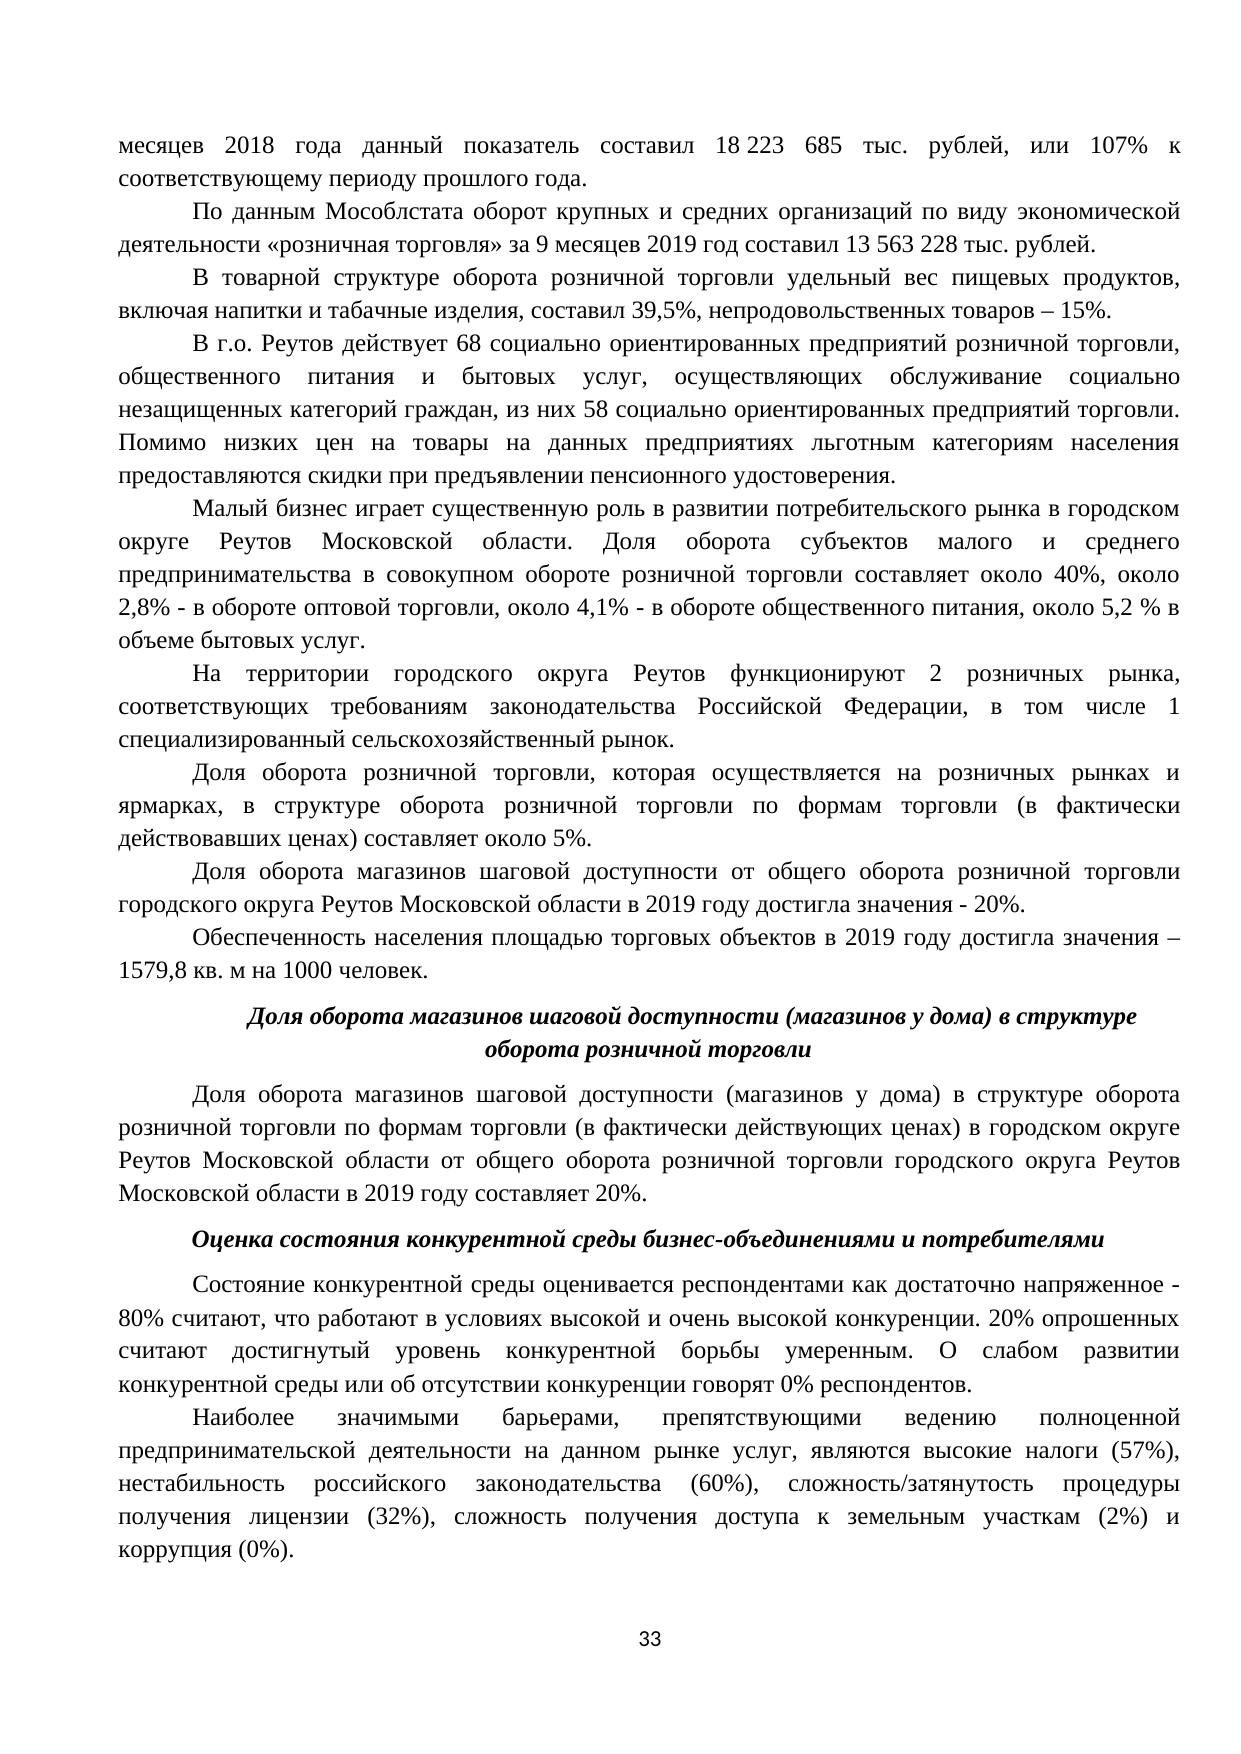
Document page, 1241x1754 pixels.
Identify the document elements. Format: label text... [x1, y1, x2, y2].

text Доля оборота магазинов шаговой доступности (магазинов у дома) в структуре оборота розничной торговли по формам торговли (в фактически действующих ценах) в городском округе Реутов Московской области от общего оборота розничной торговли городского округа Реутов Московской области в 2019 году составляет 20%. [118, 1079, 1181, 1207]
text Наиболее значимыми барьерами, препятствующими ведению полноценной предпринимательской деятельности на данном рынке услуг, являются высокие налоги (57%), нестабильность российского законодательства (60%), сложность/затянутость процедуры получения лицензии (32%), сложность получения доступа к земельным участкам (2%) и коррупция (0%). [118, 1402, 1181, 1562]
text Доля оборота магазинов шаговой доступности от общего оборота розничной торговли городского округа Реутов Московской области в 2019 году достигла значения - 20%. [118, 856, 1181, 918]
text В товарной структуре оборота розничной торговли удельный вес пищевых продуктов, включая напитки и табачные изделия, составил 39,5%, непродовольственных товаров – 15%. [118, 262, 1181, 324]
text На территории городского округа Реутов функционируют 2 розничных рынка, соответствующих требованиям законодательства Российской Федерации, в том числе 1 специализированный сельскохозяйственный рынок. [118, 658, 1181, 753]
text Состояние конкурентной среды оценивается респондентами как достаточно напряженное - 80% считают, что работают в условиях высокой и очень высокой конкуренции. 20% опрошенных считают достигнутый уровень конкурентной борьбы умеренным. О слабом развитии конкурентной среды или об отсутствии конкуренции говорят 0% респондентов. [118, 1269, 1181, 1397]
text Оценка состояния конкурентной среды бизнес-объединениями и потребителями [118, 1224, 1181, 1253]
text Обеспеченность населения площадью торговых объектов в 2019 году достигла значения – 1579,8 кв. м на 1000 человек. [118, 922, 1181, 984]
text Малый бизнес играет существенную роль в развитии потребительского рынка в городском округе Реутов Московской области. Доля оборота субъектов малого и среднего предпринимательства в совокупном обороте розничной торговли составляет около 40%, около 2,8% - в обороте оптовой торговли, около 4,1% - в обороте общественного питания, около 5,2 % в объеме бытовых услуг. [118, 493, 1181, 654]
text По данным Мособлстата оборот крупных и средних организаций по виду экономической деятельности «розничная торговля» за 9 месяцев 2019 год составил 13 563 228 тыс. рублей. [118, 196, 1181, 258]
text Доля оборота розничной торговли, которая осуществляется на розничных рынках и ярмарках, в структуре оборота розничной торговли по формам торговли (в фактически действовавших ценах) составляет около 5%. [118, 757, 1181, 852]
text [118, 130, 1181, 192]
text Доля оборота магазинов шаговой доступности (магазинов у дома) в структуре оборота розничной торговли [118, 1001, 1181, 1063]
text В г.о. Реутов действует 68 социально ориентированных предприятий розничной торговли, общественного питания и бытовых услуг, осуществляющих обслуживание социально незащищенных категорий граждан, из них 58 социально ориентированных предприятий торговли. Помимо низких цен на товары на данных предприятиях льготным категориям населения предоставляются скидки при предъявлении пенсионного удостоверения. [118, 328, 1181, 489]
